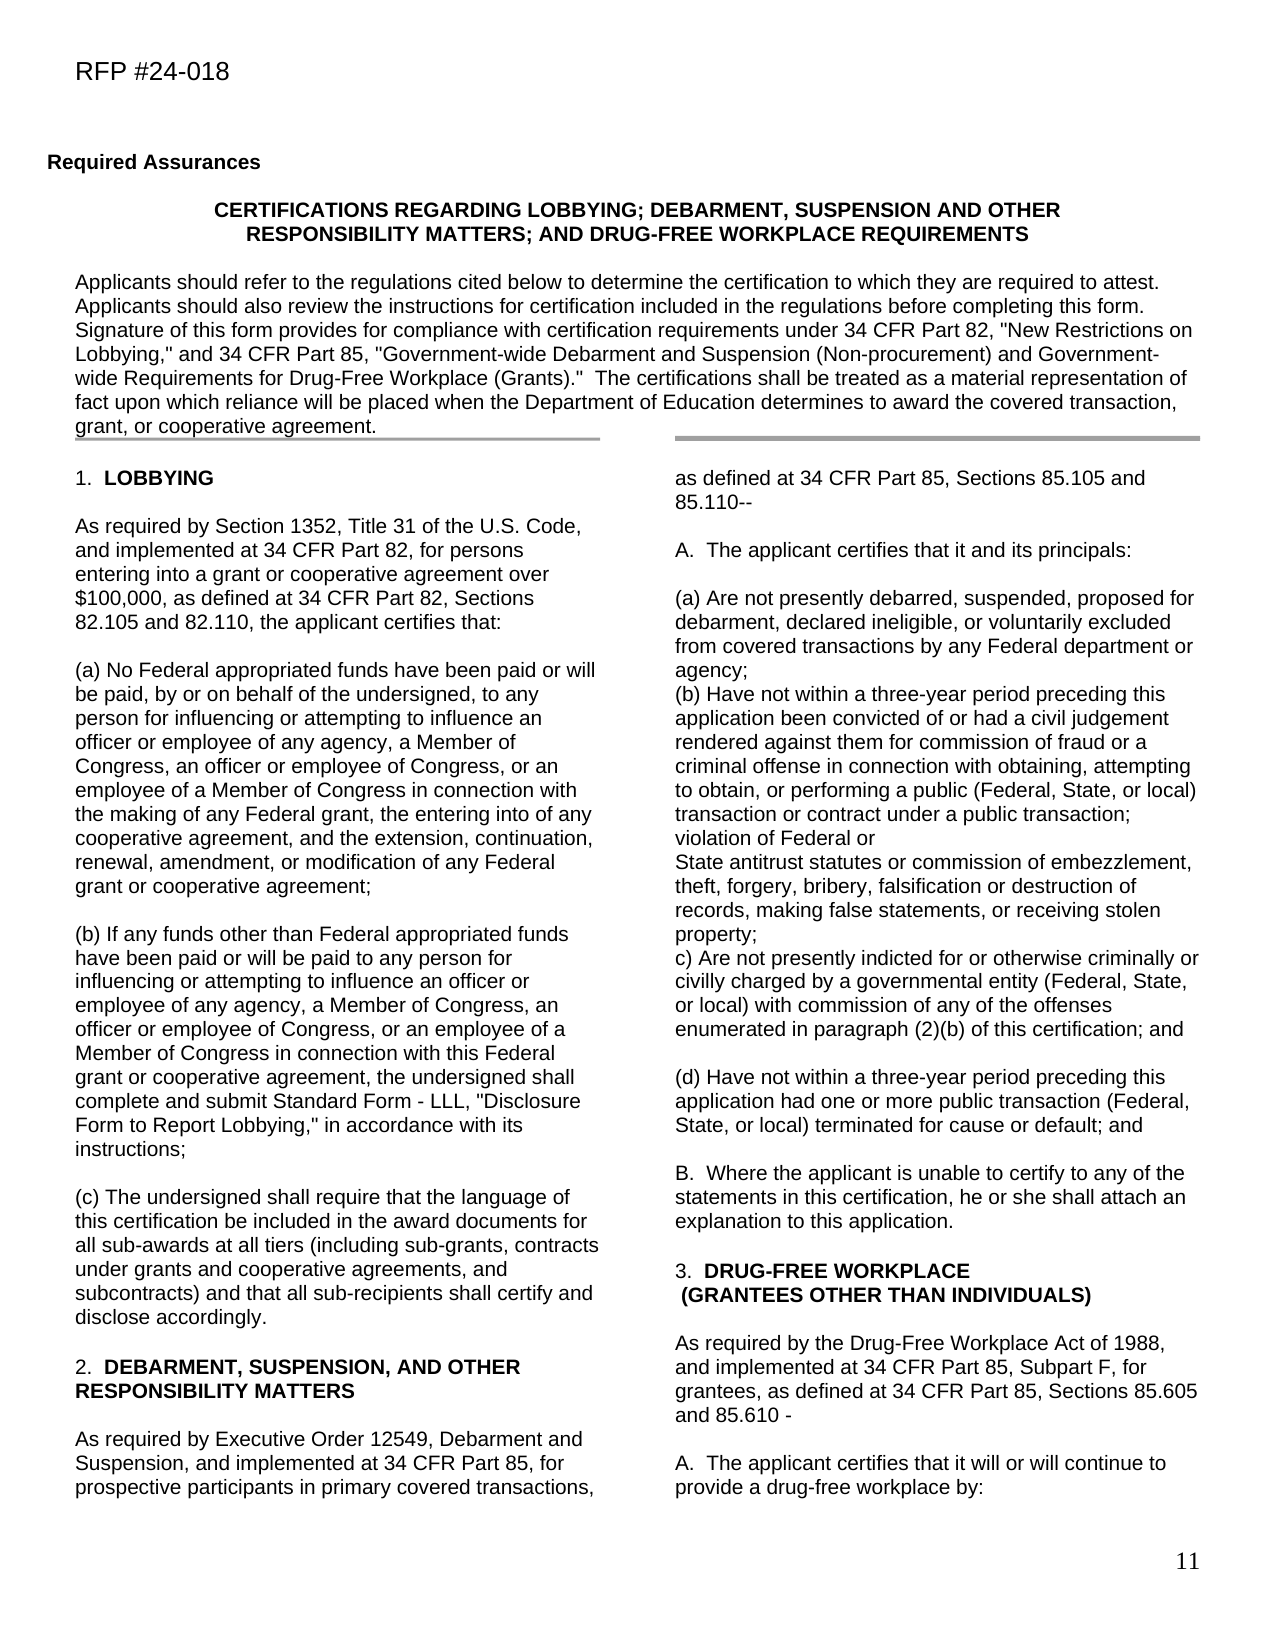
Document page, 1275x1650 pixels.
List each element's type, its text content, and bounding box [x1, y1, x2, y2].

text A. The applicant certifies that it and its principals: [675, 538, 1200, 562]
text c) Are not presently indicted for or otherwise criminally or civilly charged by a governmental entity (Federal, State, or local) with commission of any of the offenses enumerated in paragraph (2)(b) of this certification; and [675, 945, 1200, 1041]
text As required by Executive Order 12549, Debarment and Suspension, and implemented at 34 CFR Part 85, for prospective participants in primary covered transactions, as defined at 34 CFR Part 85, Sections 85.105 and 85.110-- [75, 1427, 600, 1498]
text As required by Executive Order 12549, Debarment and Suspension, and implemented at 34 CFR Part 85, for prospective participants in primary covered transactions, as defined at 34 CFR Part 85, Sections 85.105 and 85.110-- [675, 466, 1200, 514]
text (d) Have not within a three-year period preceding this application had one or more public transaction (Federal, State, or local) terminated for cause or default; and [675, 1065, 1200, 1137]
text As required by Section 1352, Title 31 of the U.S. Code, and implemented at 34 CFR Part 82, for persons entering into a grant or cooperative agreement over $100,000, as defined at 34 CFR Part 82, Sections 82.105 and 82.110, the applicant certifies that: [75, 514, 600, 634]
text (a) Are not presently debarred, suspended, proposed for debarment, declared ineligible, or voluntarily excluded from covered transactions by any Federal department or agency; [675, 586, 1200, 682]
text (b) Have not within a three-year period preceding this application been convicted of or had a civil judgement rendered against them for commission of fraud or a criminal offense in connection with obtaining, attempting to obtain, or performing a public (Federal, State, or local) transaction or contract under a public transaction; violation of Federal or [675, 682, 1200, 849]
text As required by the Drug-Free Workplace Act of 1988, and implemented at 34 CFR Part 85, Subpart F, for grantees, as defined at 34 CFR Part 85, Sections 85.605 and 85.610 - [675, 1331, 1200, 1427]
text A. The applicant certifies that it will or will continue to provide a drug-free workplace by: [675, 1451, 1200, 1498]
text 1. LOBBYING [75, 466, 600, 490]
text (c) The undersigned shall require that the language of this certification be included in the award documents for all sub-awards at all tiers (including sub-grants, contracts under grants and cooperative agreements, and subcontracts) and that all sub-recipients shall certify and disclose accordingly. [75, 1185, 600, 1329]
text 3. DRUG-FREE WORKPLACE [675, 1259, 1200, 1283]
text CERTIFICATIONS REGARDING LOBBYING; DEBARMENT, SUSPENSION AND OTHER [75, 198, 1200, 222]
text State antitrust statutes or commission of embezzlement, theft, forgery, bribery, falsification or destruction of records, making false statements, or receiving stolen property; [675, 849, 1200, 945]
text B. Where the applicant is unable to certify to any of the statements in this certification, he or she shall attach an [675, 1161, 1200, 1209]
text RESPONSIBILITY MATTERS; AND DRUG-FREE WORKPLACE REQUIREMENTS [75, 222, 1200, 246]
text (b) If any funds other than Federal appropriated funds have been paid or will be paid to any person for influencing or attempting to influence an officer or employee of any agency, a Member of Congress, an officer or employee of Congress, or an employee of a Member of Congress in connection with this Federal grant or cooperative agreement, the undersigned shall complete and submit Standard Form - LLL, "Disclosure Form to Report Lobbying," in accordance with its instructions; [75, 921, 600, 1161]
text explanation to this application. [675, 1209, 1200, 1233]
text (GRANTEES OTHER THAN INDIVIDUALS) [675, 1283, 1200, 1307]
text 2. DEBARMENT, SUSPENSION, AND OTHER RESPONSIBILITY MATTERS [75, 1355, 600, 1403]
text (a) No Federal appropriated funds have been paid or will be paid, by or on behalf of the undersigned, to any person for influencing or attempting to influence an officer or employee of any agency, a Member of Congress, an officer or employee of Congress, or an employee of a Member of Congress in connection with the making of any Federal grant, the entering into of any cooperative agreement, and the extension, continuation, renewal, amendment, or modification of any Federal grant or cooperative agreement; [75, 658, 600, 897]
text Required Assurances [47, 150, 1200, 174]
text Applicants should refer to the regulations cited below to determine the certification to which they are required to attest. Applicants should also review the instructions for certification included in the regulations before completing this form. Signature of this form provides for compliance with certification requirements under 34 CFR Part 82, "New Restrictions on Lobbying," and 34 CFR Part 85, "Government-wide Debarment and Suspension (Non-procurement) and Government-wide Requirements for Drug-Free Workplace (Grants)." The certifications shall be treated as a material representation of fact upon which reliance will be placed when the Department of Education determines to award the covered transaction, grant, or cooperative agreement. [75, 270, 1200, 437]
